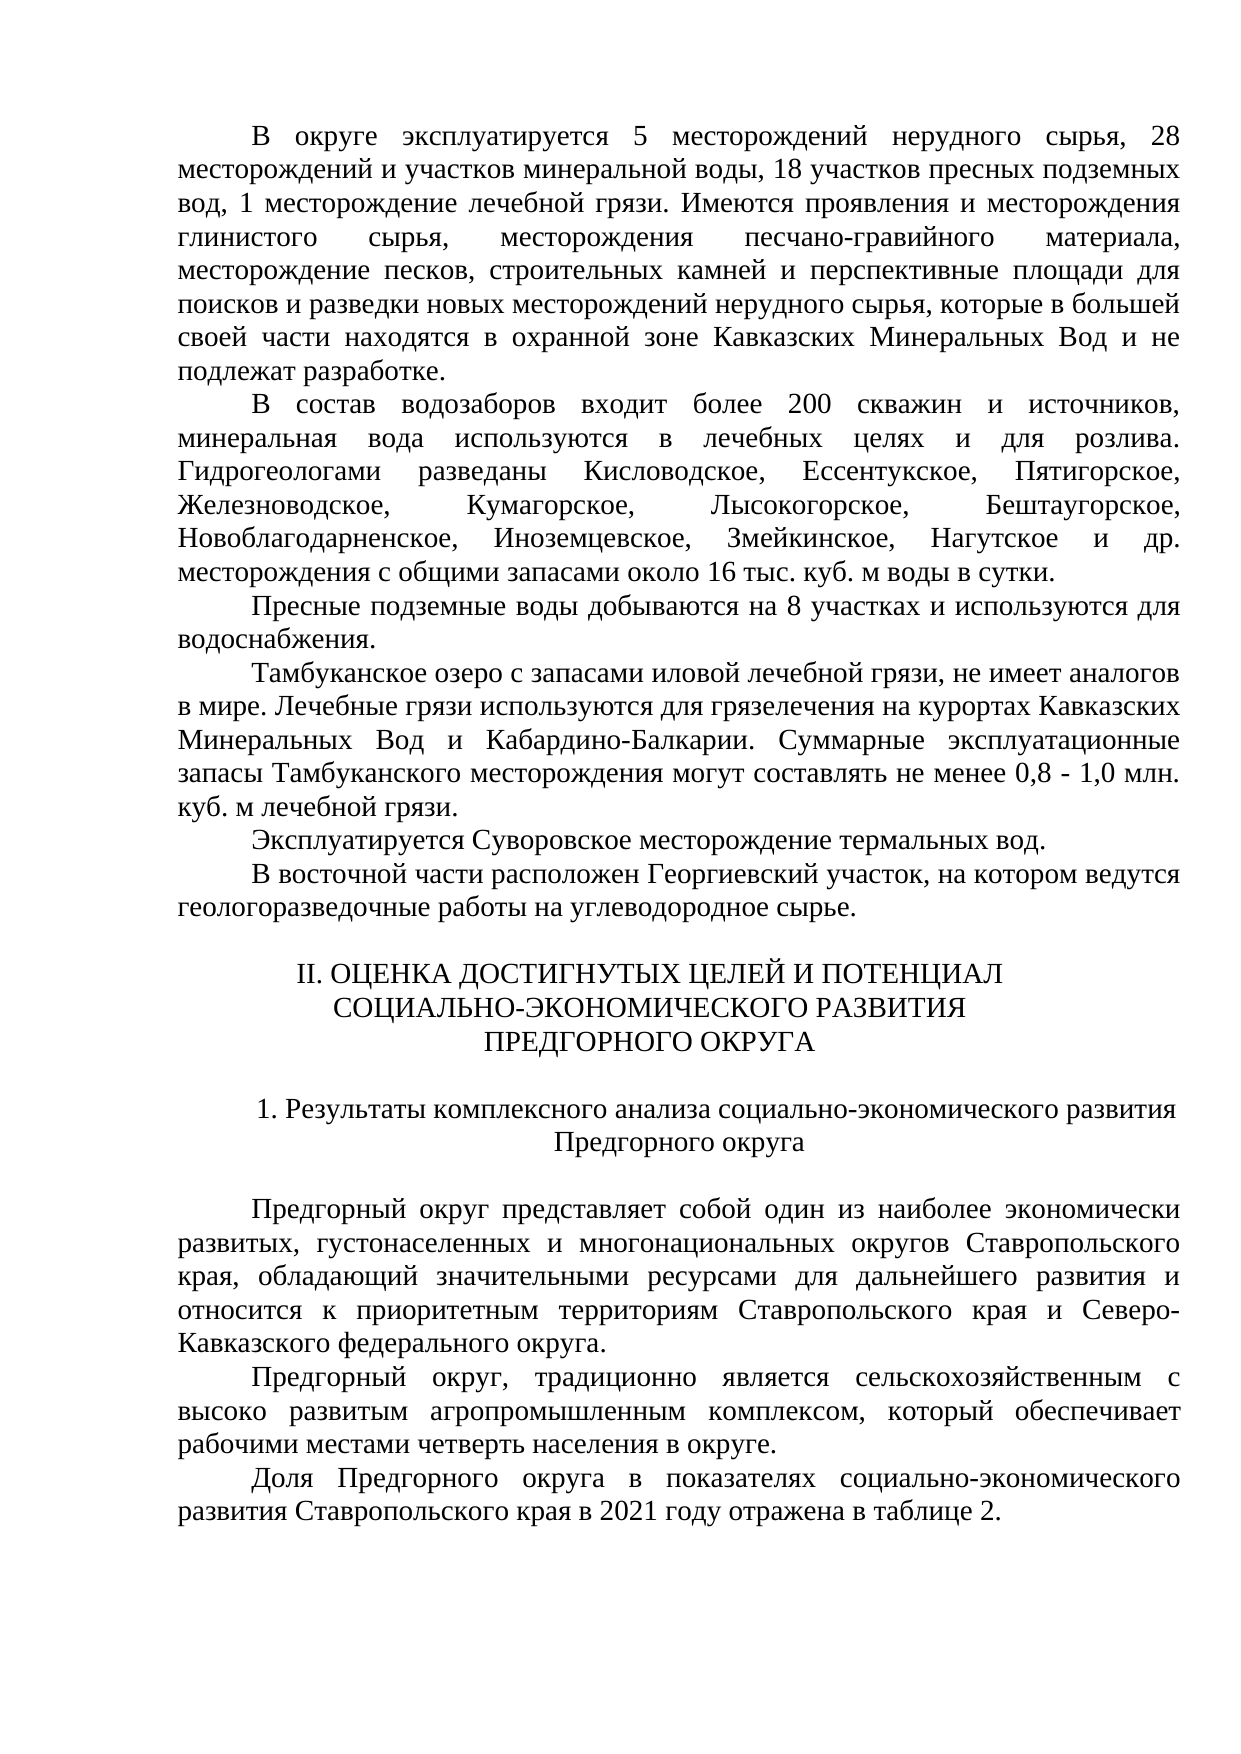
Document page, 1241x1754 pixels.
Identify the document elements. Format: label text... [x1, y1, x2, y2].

text Предгорный округ, традиционно является сельскохозяйственным с высоко развитым агропромышленным комплексом, который обеспечивает рабочими местами четверть населения в округе. [177, 1359, 1181, 1460]
text Пресные подземные воды добываются на 8 участках и используются для водоснабжения. [177, 588, 1181, 655]
text Предгорный округ представляет собой один из наиболее экономически развитых, густонаселенных и многонациональных округов Ставропольского края, обладающий значительными ресурсами для дальнейшего развития и относится к приоритетным территориям Ставропольского края и Северо-Кавказского федерального округа. [177, 1191, 1181, 1359]
text В состав водозаборов входит более 200 скважин и источников, минеральная вода используются в лечебных целях и для розлива. Гидрогеологами разведаны Кисловодское, Ессентукское, Пятигорское, Железноводское, Кумагорское, Лысокогорское, Бештаугорское, Новоблагодарненское, Иноземцевское, Змейкинское, Нагутское и др. месторождения с общими запасами около 16 тыс. куб. м воды в сутки. [177, 386, 1181, 588]
text 1. Результаты комплексного анализа социально-экономического развития Предгорного округа [177, 1091, 1181, 1158]
text В восточной части расположен Георгиевский участок, на котором ведутся геологоразведочные работы на углеводородное сырье. [177, 856, 1181, 923]
text Тамбуканское озеро с запасами иловой лечебной грязи, не имеет аналогов в мире. Лечебные грязи используются для грязелечения на курортах Кавказских Минеральных Вод и Кабардино-Балкарии. Суммарные эксплуатационные запасы Тамбуканского месторождения могут составлять не менее 0,8 - 1,0 млн. куб. м лечебной грязи. [177, 655, 1181, 822]
text Эксплуатируется Суворовское месторождение термальных вод. [177, 822, 1181, 856]
text II. ОЦЕНКА ДОСТИГНУТЫХ ЦЕЛЕЙ И ПОТЕНЦИАЛ [177, 957, 1122, 990]
text Доля Предгорного округа в показателях социально-экономического развития Ставропольского края в 2021 году отражена в таблице 2. [177, 1460, 1181, 1527]
text В округе эксплуатируется 5 месторождений нерудного сырья, 28 месторождений и участков минеральной воды, 18 участков пресных подземных вод, 1 месторождение лечебной грязи. Имеются проявления и месторождения глинистого сырья, месторождения песчано-гравийного материала, месторождение песков, строительных камней и перспективные площади для поисков и разведки новых месторождений нерудного сырья, которые в большей своей части находятся в охранной зоне Кавказских Минеральных Вод и не подлежат разработке. [177, 118, 1181, 386]
text СОЦИАЛЬНО-ЭКОНОМИЧЕСКОГО РАЗВИТИЯ [177, 990, 1122, 1024]
text ПРЕДГОРНОГО ОКРУГА [177, 1024, 1122, 1057]
